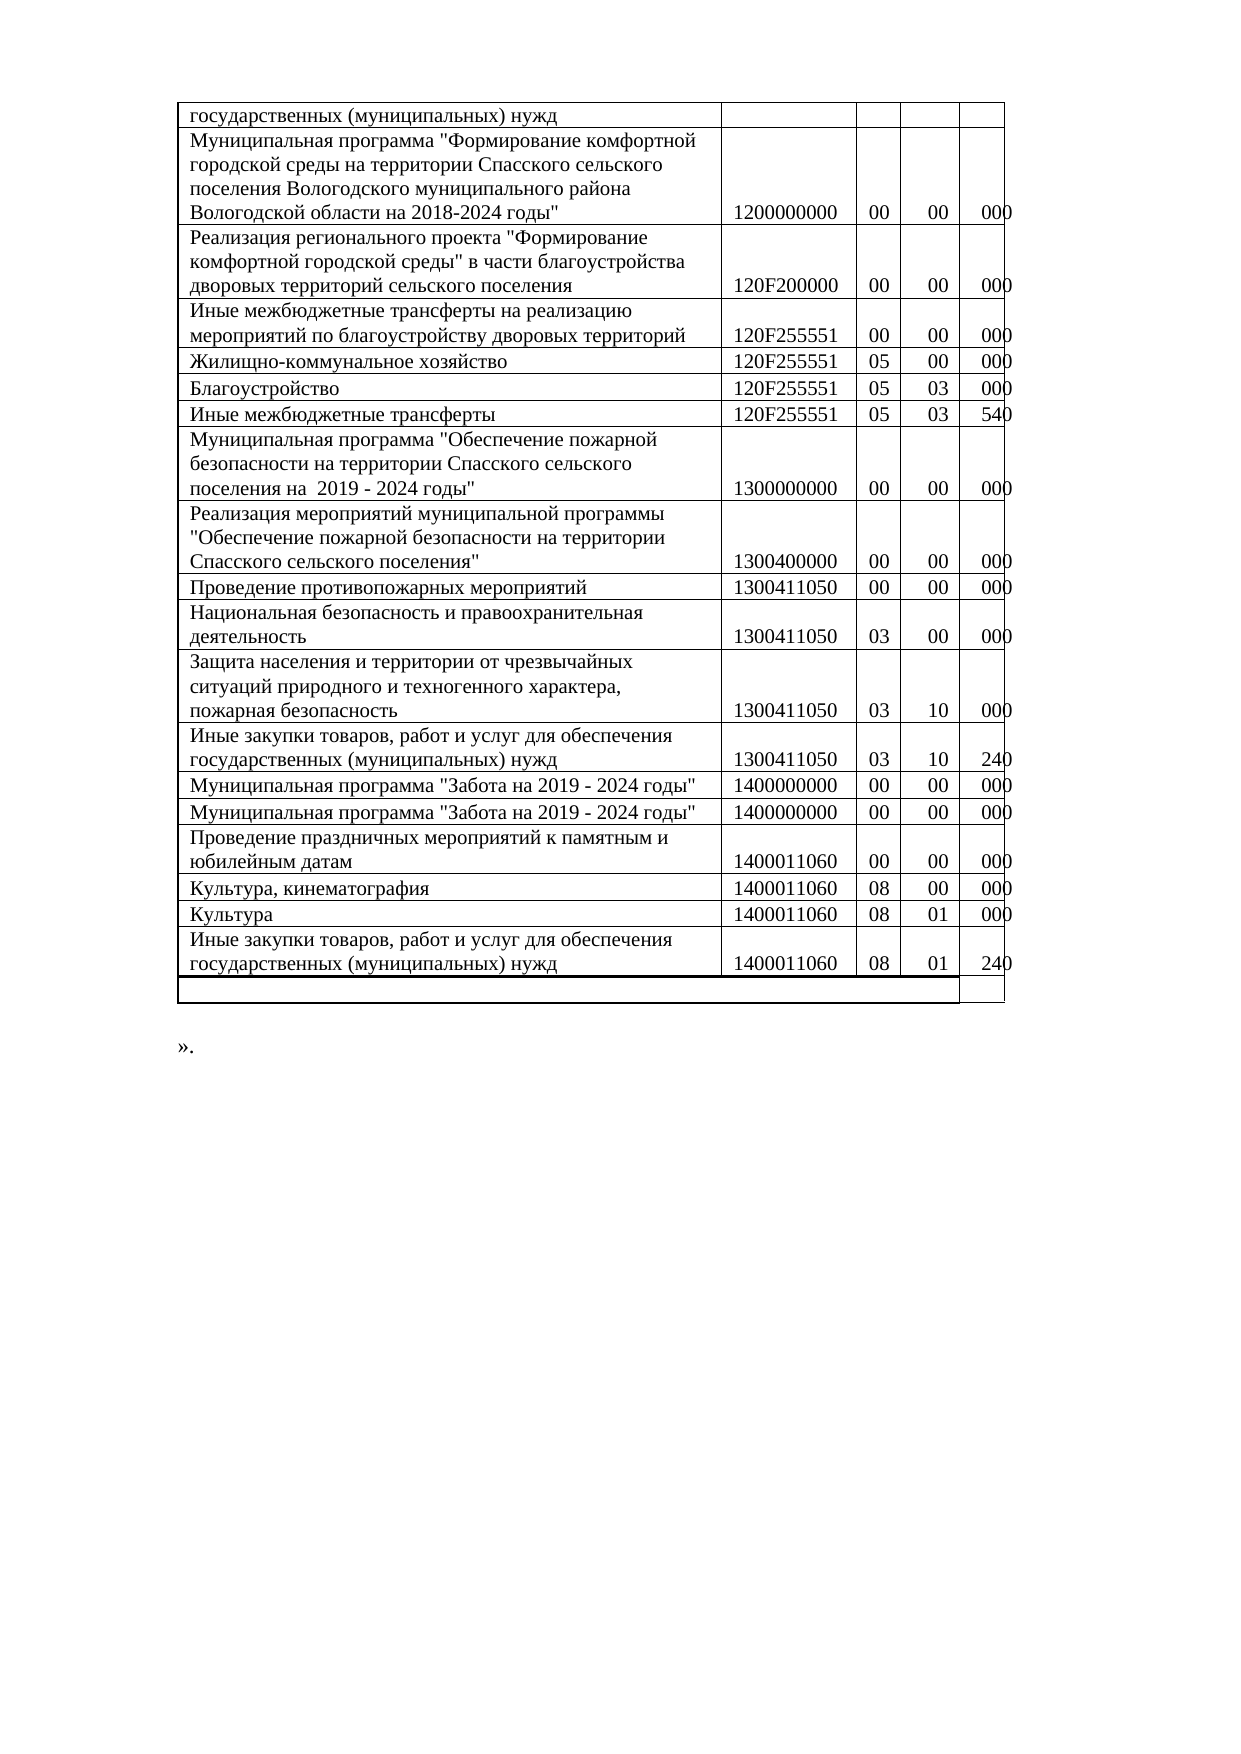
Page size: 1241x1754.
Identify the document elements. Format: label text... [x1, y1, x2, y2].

table_cell [1005, 102, 1140, 1058]
